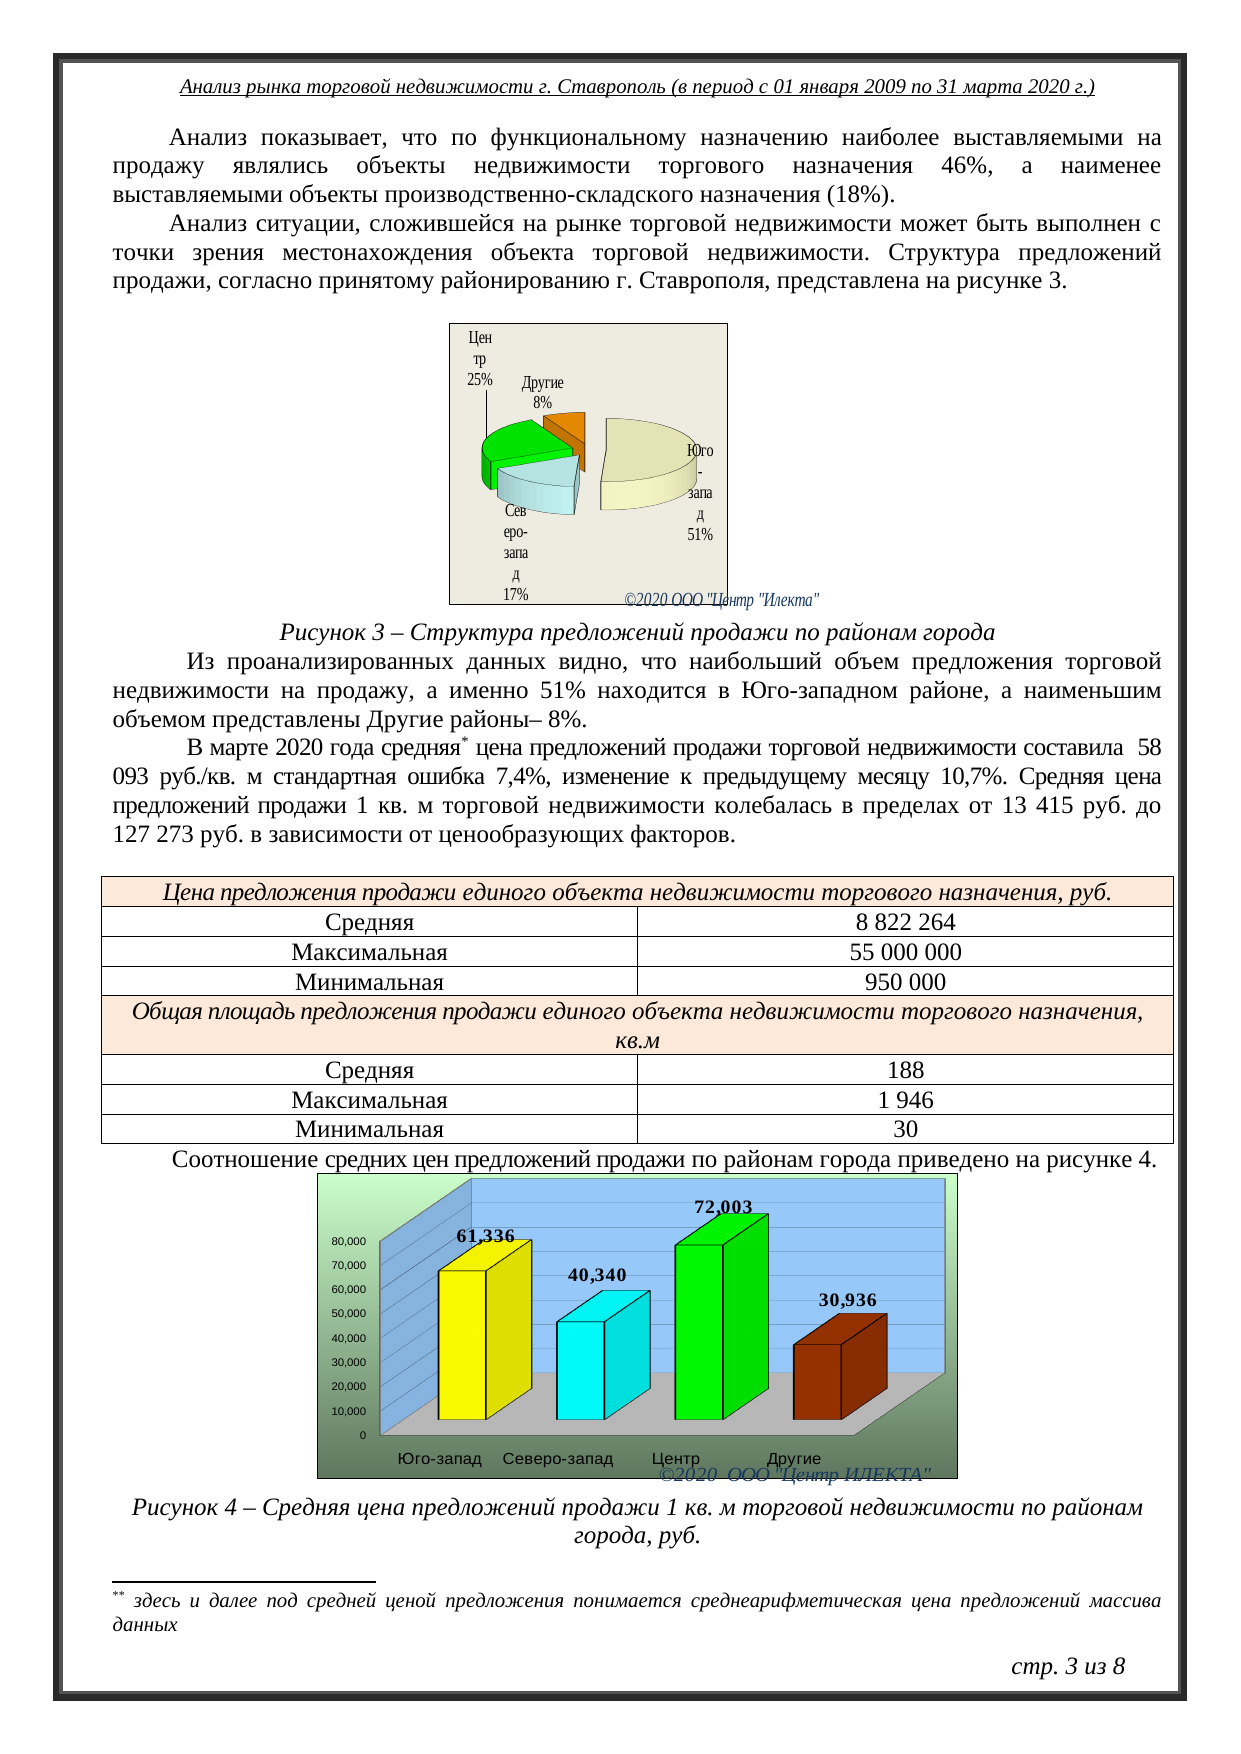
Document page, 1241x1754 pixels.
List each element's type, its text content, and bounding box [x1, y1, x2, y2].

text Из проанализированных данных видно, что наибольший объем предложения торговой недвижимости на продажу, а именно 51% находится в Юго-западном районе, а наименьшим объемом представлены Другие районы– 8%. [112, 646, 1162, 732]
text Анализ показывает, что по функциональному назначению наиболее выставляемыми на продажу являлись объекты недвижимости торгового назначения 46%, а наименее выставляемыми объекты производственно-складского назначения (18%). [112, 122, 1162, 208]
text Рисунок 3 – Структура предложений продажи по районам города [112, 617, 1162, 646]
table_cell Средняя [102, 1055, 637, 1084]
table_cell Минимальная [102, 967, 637, 995]
table_cell Максимальная [102, 937, 637, 966]
table_cell Общая площадь предложения продажи единого объекта недвижимости торгового назначения, кв.м [102, 996, 1173, 1054]
text Соотношение средних цен предложений продажи по районам города приведено на рисунке 4. [112, 1144, 1162, 1173]
table_header Цена предложения продажи единого объекта недвижимости торгового назначения, руб. [102, 877, 1173, 906]
table_cell 188 [638, 1055, 1173, 1084]
table_cell Максимальная [102, 1085, 637, 1113]
table_cell Средняя [102, 907, 637, 936]
text Рисунок 4 – Средняя цена предложений продажи торговой недвижимости по районам города, руб. [112, 1492, 1162, 1549]
table_cell 55 000 000 [638, 937, 1173, 966]
table_cell 1 946 [638, 1085, 1173, 1113]
table_cell 950 000 [638, 967, 1173, 995]
table_cell Минимальная [102, 1115, 637, 1143]
text В марте 2020 года средняя* цена предложений продажи торговой недвижимости составила 58 093 руб./кв. м стандартная ошибка 7,4%, изменение к предыдущему месяцу 10,7%. Средняя цена предложений продажи торговой недвижимости колебалась в пределах от 13 415 руб. до 127 273 руб. в зависимости от ценообразующих факторов. [112, 732, 1162, 847]
text Анализ ситуации, сложившейся на рынке торговой недвижимости может быть выполнен с точки зрения местонахождения объекта торговой недвижимости. Структура предложений продажи, согласно принятому районированию г. Ставрополя, представлена на рисунке 3. [112, 208, 1162, 294]
table_cell 8 822 264 [638, 907, 1173, 936]
table_cell 30 [638, 1115, 1173, 1143]
